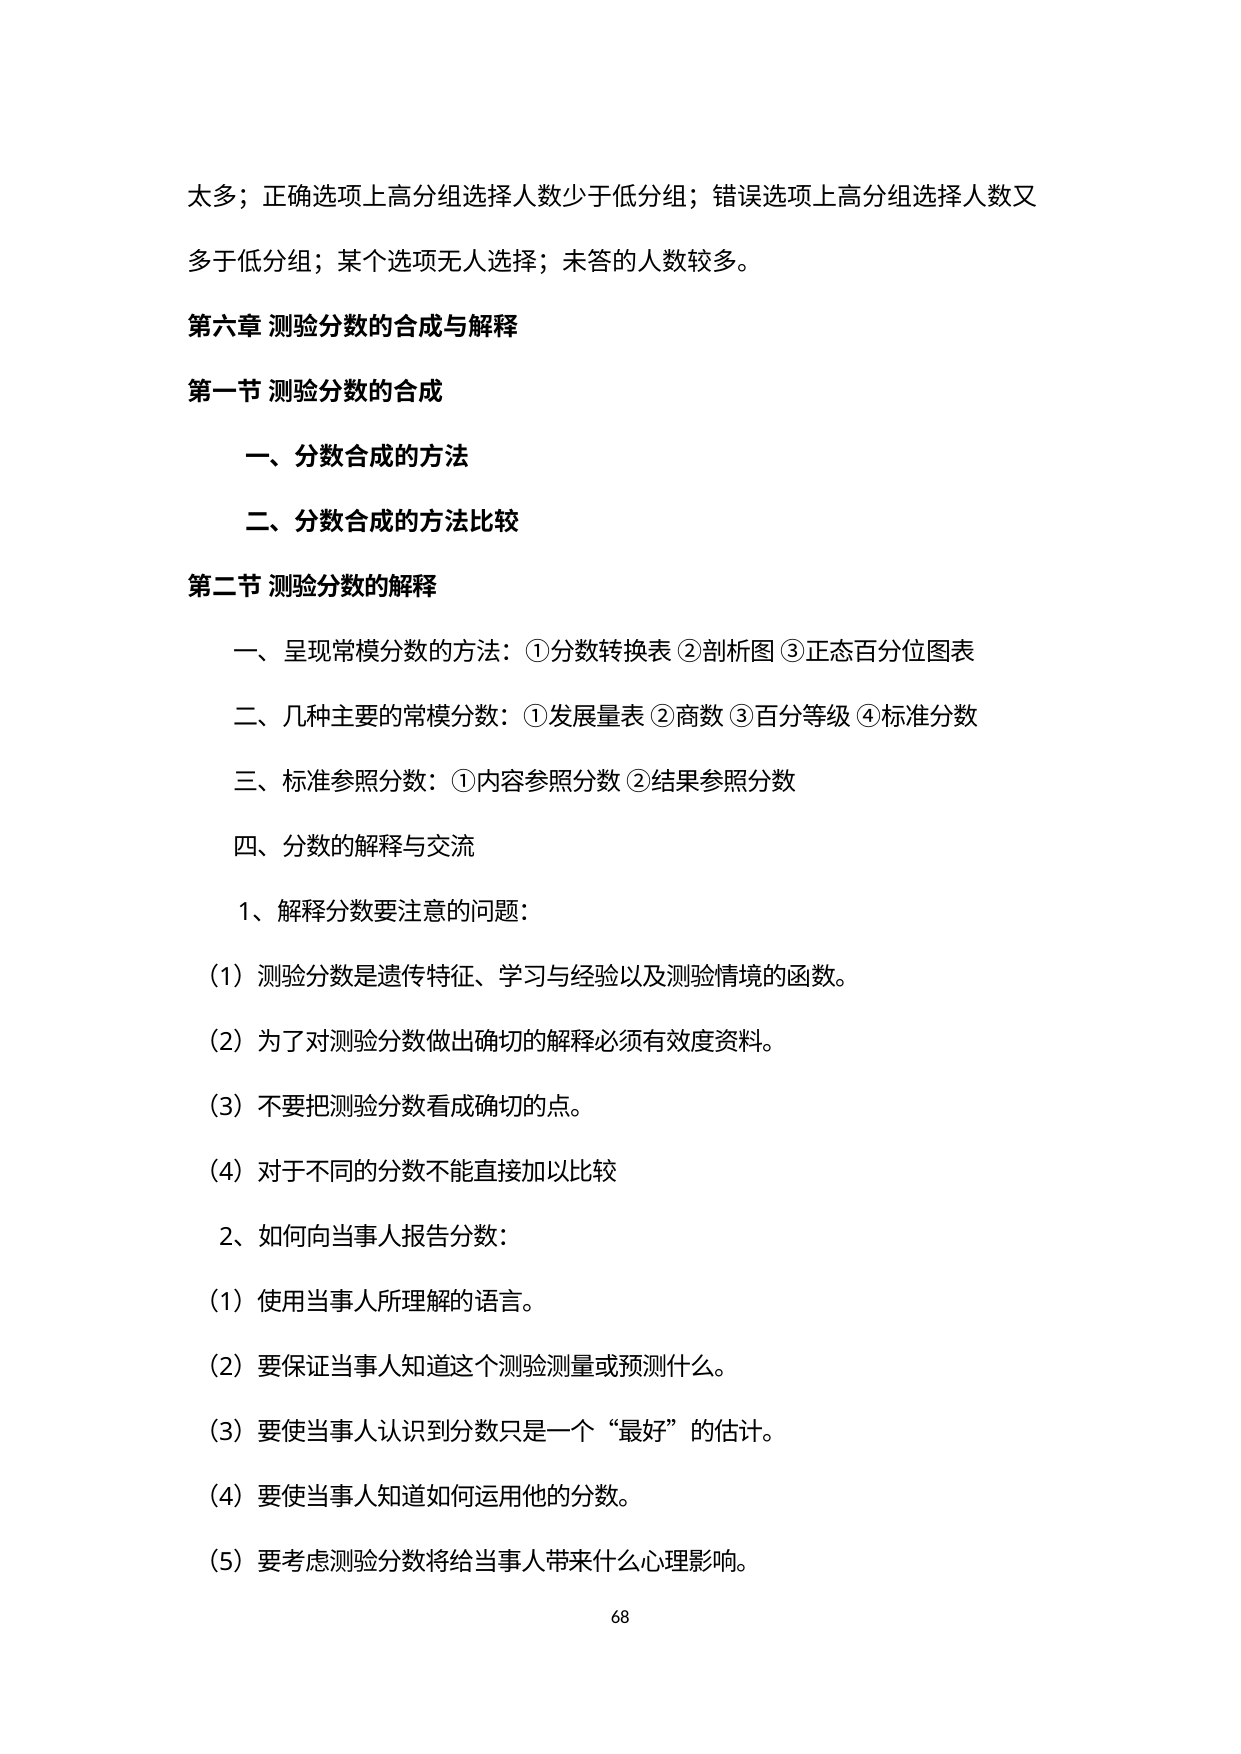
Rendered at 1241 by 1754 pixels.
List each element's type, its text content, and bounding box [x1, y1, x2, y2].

text 第一节 测验分数的合成 [187, 357, 1053, 422]
text 1、解释分数要注意的问题： [187, 877, 1053, 942]
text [187, 162, 1053, 292]
text （1）使用当事人所理解的语言。 [187, 1267, 1053, 1332]
text （3）不要把测验分数看成确切的点。 [187, 1072, 1053, 1137]
text 2、如何向当事人报告分数： [187, 1202, 1053, 1267]
text （2）要保证当事人知道这个测验测量或预测什么。 [187, 1332, 1053, 1397]
text 四、分数的解释与交流 [187, 812, 1053, 877]
text （2）为了对测验分数做出确切的解释必须有效度资料。 [187, 1007, 1053, 1072]
text 二、几种主要的常模分数：①发展量表 ②商数 ③百分等级 ④标准分数 [187, 682, 1053, 747]
text 一、分数合成的方法 [187, 422, 1053, 487]
text （4）要使当事人知道如何运用他的分数。 [187, 1462, 1053, 1527]
text 第二节 测验分数的解释 [187, 552, 1053, 617]
text （5）要考虑测验分数将给当事人带来什么心理影响。 [187, 1527, 1053, 1592]
text 第六章 测验分数的合成与解释 [187, 292, 1053, 357]
text （4）对于不同的分数不能直接加以比较 [187, 1137, 1053, 1202]
text （1）测验分数是遗传特征、学习与经验以及测验情境的函数。 [187, 942, 1053, 1007]
text 三、标准参照分数：①内容参照分数 ②结果参照分数 [187, 747, 1053, 812]
text （3）要使当事人认识到分数只是一个“最好”的估计。 [187, 1397, 1053, 1462]
text 二、分数合成的方法比较 [187, 487, 1053, 552]
text 一、呈现常模分数的方法：①分数转换表 ②剖析图 ③正态百分位图表 [187, 617, 1053, 682]
